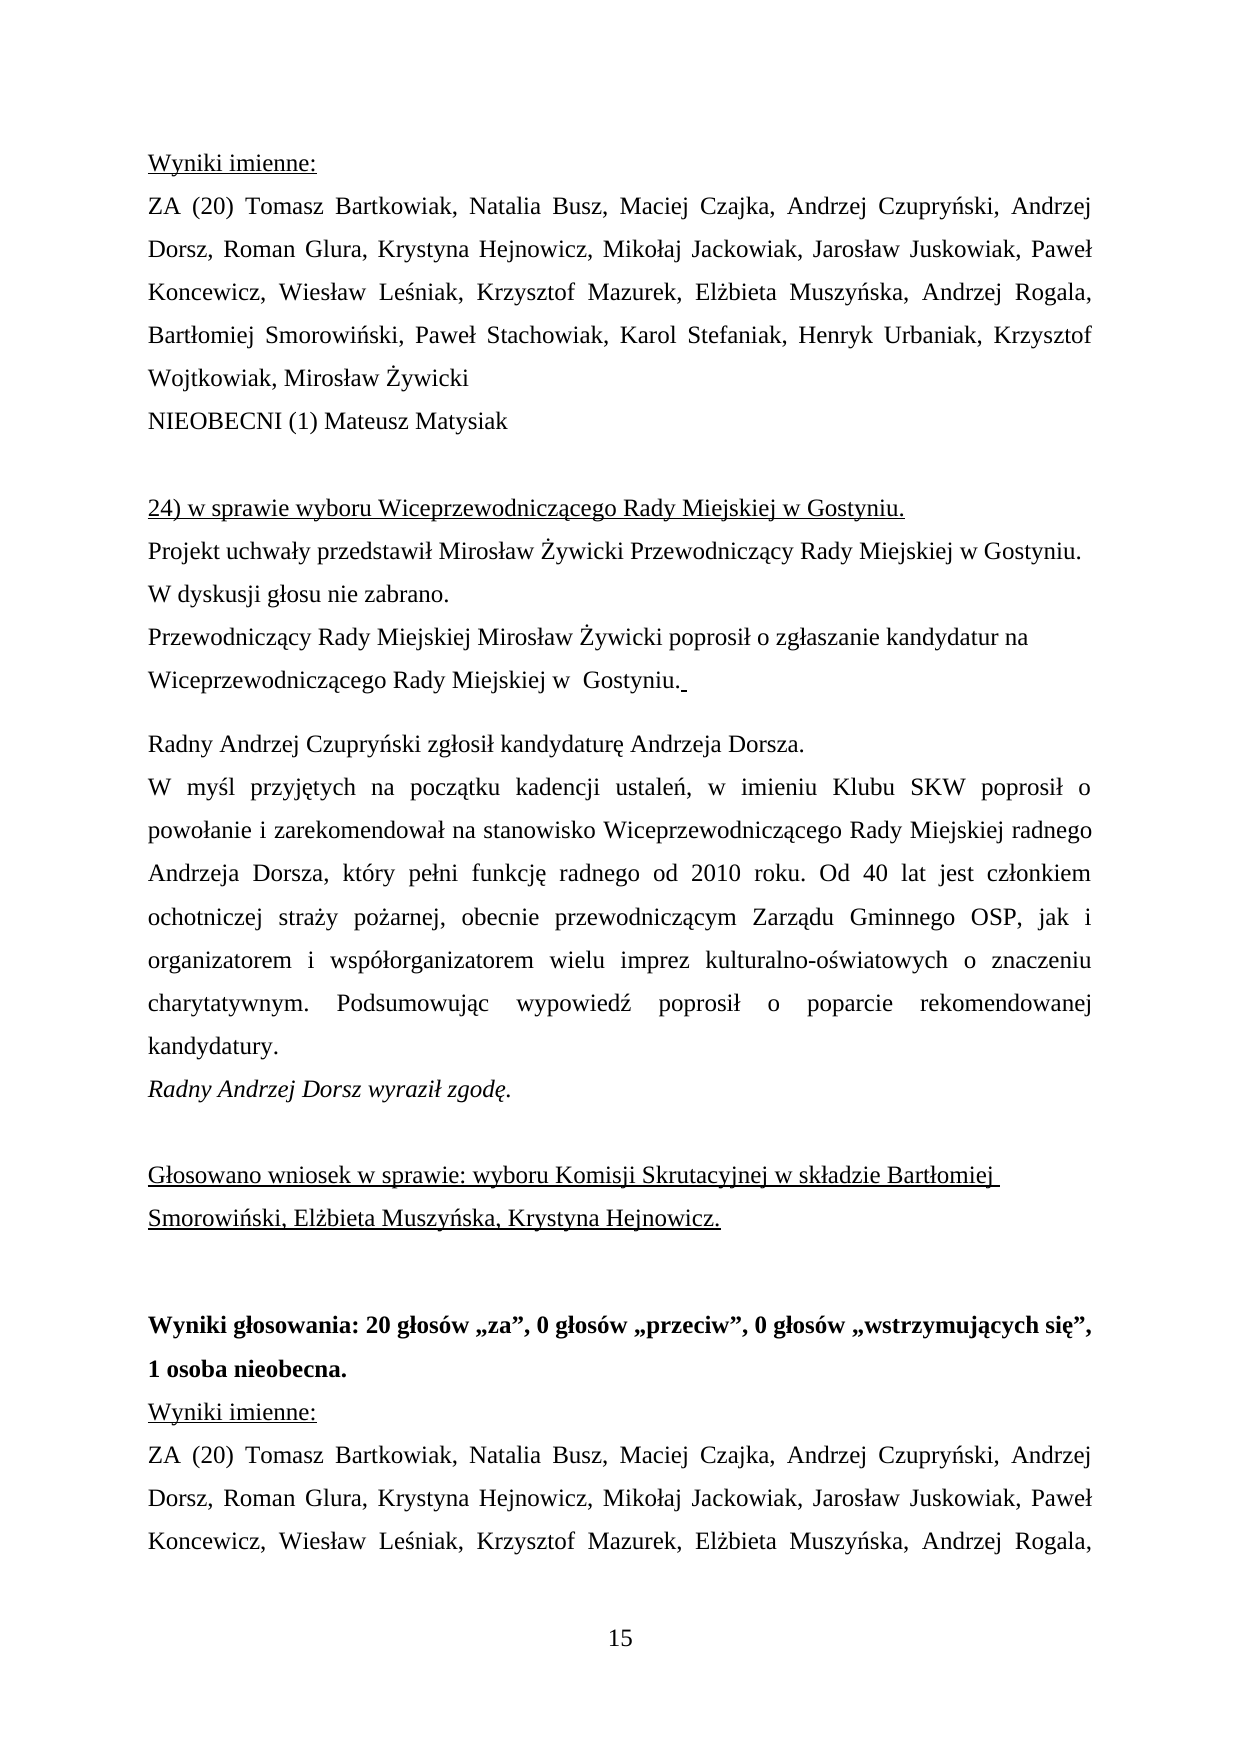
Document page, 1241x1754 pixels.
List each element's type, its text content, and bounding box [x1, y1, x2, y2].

text W myśl przyjętych na początku kadencji ustaleń, w imieniu Klubu SKW poprosił o powołanie i zarekomendował na stanowisko Wiceprzewodniczącego Rady Miejskiej radnego Andrzeja Dorsza, który pełni funkcję radnego od 2010 roku. Od 40 lat jest członkiem ochotniczej straży pożarnej, obecnie przewodniczącym Zarządu Gminnego OSP, jak i organizatorem i współorganizatorem wielu imprez kulturalno-oświatowych o znaczeniu charytatywnym. Podsumowując wypowiedź poprosił o poparcie rekomendowanej kandydatury. [148, 772, 1093, 1060]
text Radny Andrzej Czupryński zgłosił kandydaturę Andrzeja Dorsza. [148, 729, 1093, 758]
text W dyskusji głosu nie zabrano. [148, 579, 1093, 608]
text Radny Andrzej Dorsz wyraził zgodę. [148, 1074, 1093, 1103]
text 24) w sprawie wyboru Wiceprzewodniczącego Rady Miejskiej w Gostyniu. [148, 493, 1093, 521]
text Przewodniczący Rady Miejskiej Mirosław Żywicki poprosił o zgłaszanie kandydatur na Wiceprzewodniczącego Rady Miejskiej w Gostyniu. [148, 622, 1093, 694]
text Głosowano wniosek w sprawie: wyboru Komisji Skrutacyjnej w składzie Bartłomiej Smorowiński, Elżbieta Muszyńska, Krystyna Hejnowicz. [148, 1117, 1093, 1232]
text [148, 1440, 1093, 1555]
text NIEOBECNI (1) Mateusz Matysiak [148, 406, 1093, 435]
text Wyniki głosowania: 20 głosów „za”, 0 głosów „przeciw”, 0 głosów „wstrzymujących się”, 1 osoba nieobecna. Wyniki imienne: [148, 1267, 1093, 1426]
text Projekt uchwały przedstawił Mirosław Żywicki Przewodniczący Rady Miejskiej w Gostyniu. [148, 536, 1093, 564]
text Wyniki imienne: [148, 148, 1093, 176]
